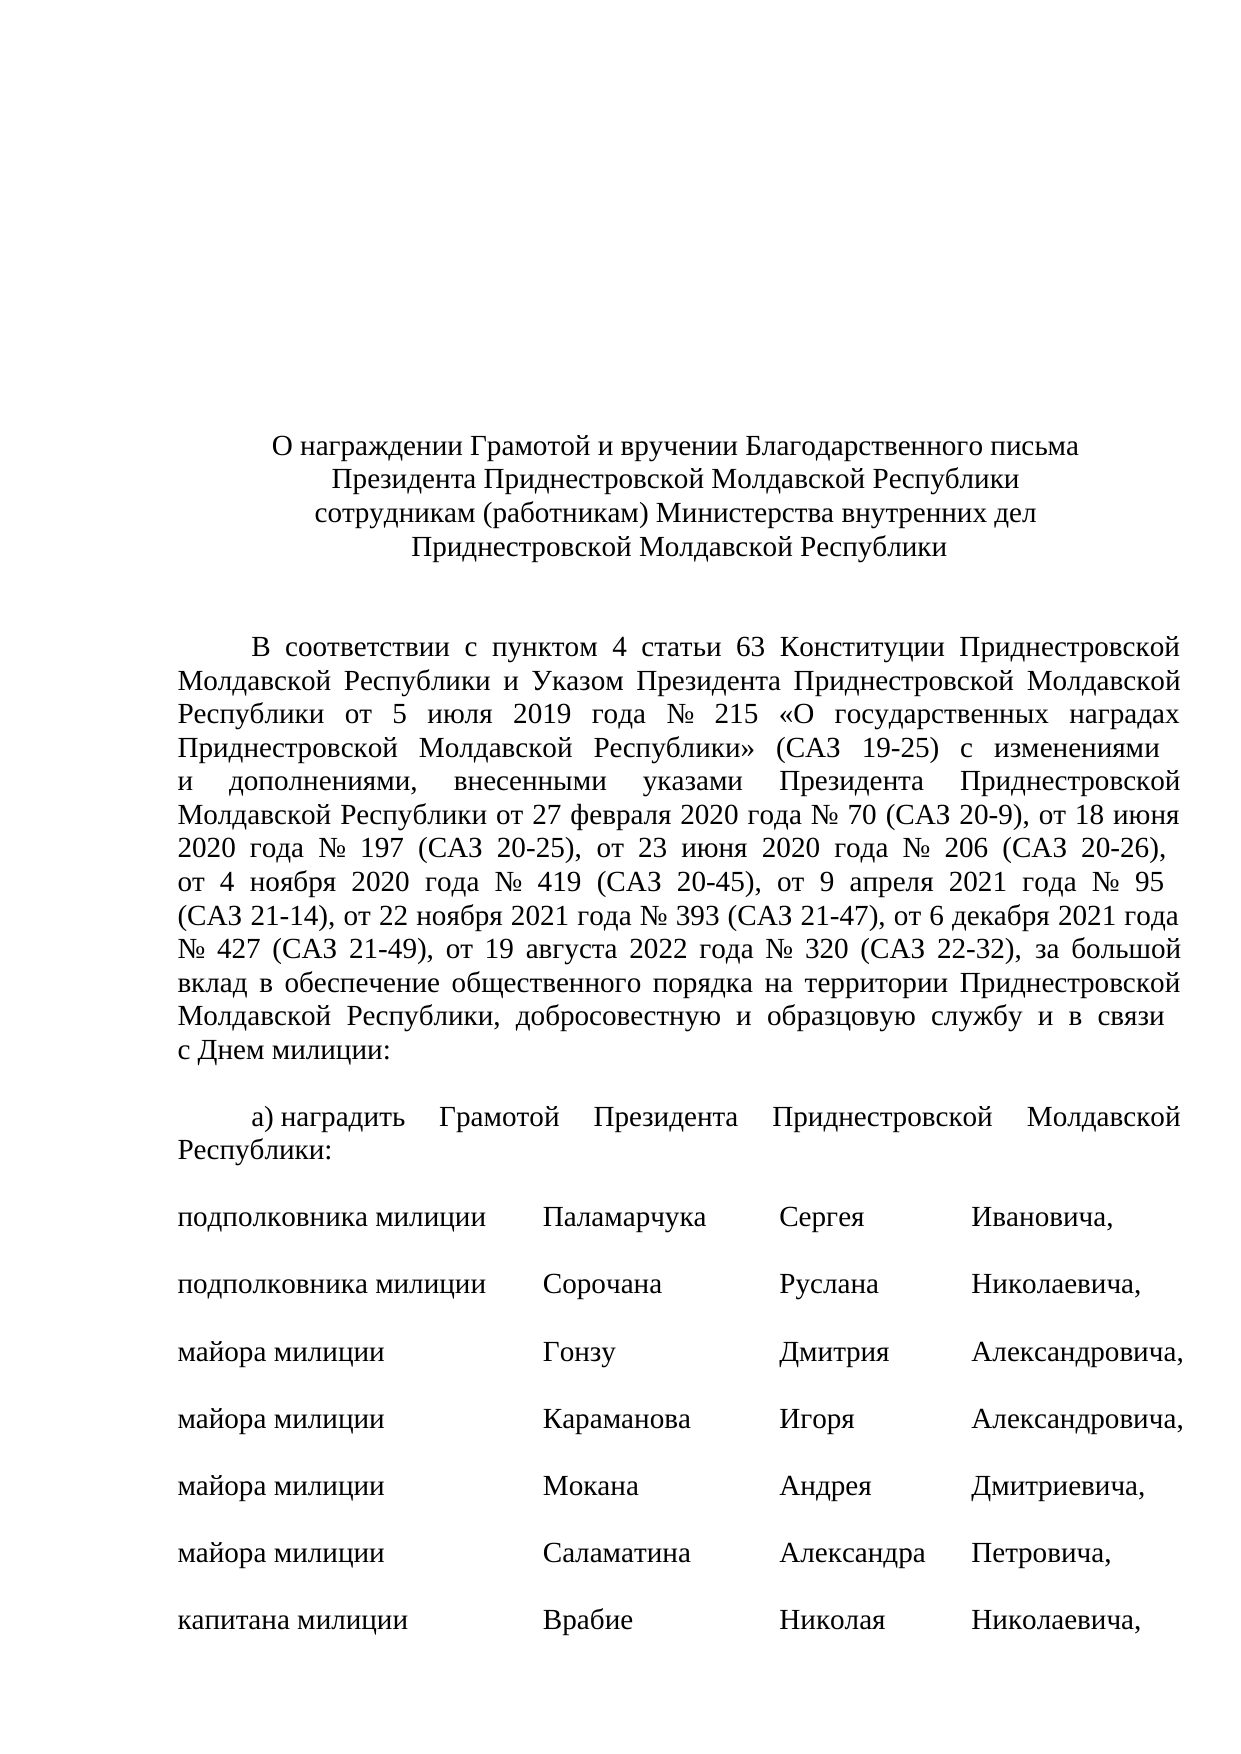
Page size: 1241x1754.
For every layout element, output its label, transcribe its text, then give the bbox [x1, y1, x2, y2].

table_cell Мокана [531, 1468, 768, 1535]
table_cell Сорочана [531, 1267, 768, 1334]
table_cell Дмитриевича, [960, 1468, 1196, 1535]
table_cell майора милиции [166, 1334, 531, 1401]
list наградить Грамотой Президента Приднестровской Молдавской Республики: [177, 1099, 1181, 1166]
text О награждении Грамотой и вручении Благодарственного письма Президента Приднестровской Молдавской Республики сотрудникам (работникам) Министерства внутренних дел Приднестровской Молдавской Республики [177, 428, 1181, 562]
table_header Ивановича, [960, 1200, 1196, 1267]
table_cell Врабие [531, 1602, 768, 1636]
table_header Паламарчука [531, 1200, 768, 1267]
table_cell Александра [768, 1535, 960, 1602]
table_cell Александровича, [960, 1334, 1196, 1401]
table_cell Саламатина [531, 1535, 768, 1602]
table_cell подполковника милиции [166, 1267, 531, 1334]
table_cell майора милиции [166, 1535, 531, 1602]
table_cell Николая [768, 1602, 960, 1636]
table_cell Александровича, [960, 1401, 1196, 1468]
table_cell Петровича, [960, 1535, 1196, 1602]
table_cell майора милиции [166, 1468, 531, 1535]
table_cell Дмитрия [768, 1334, 960, 1401]
table_cell Гонзу [531, 1334, 768, 1401]
table_cell капитана милиции [166, 1602, 531, 1636]
table_cell Игоря [768, 1401, 960, 1468]
table_cell майора милиции [166, 1401, 531, 1468]
table_cell Николаевича, [960, 1267, 1196, 1334]
table_header подполковника милиции [166, 1200, 531, 1267]
table_cell Андрея [768, 1468, 960, 1535]
table_cell Николаевича, [960, 1602, 1196, 1636]
table_cell Руслана [768, 1267, 960, 1334]
text В соответствии с пунктом 4 статьи 63 Конституции Приднестровской Молдавской Республики и Указом Президента Приднестровской Молдавской Республики от 5 июля 2019 года № 215 «О государственных наградах Приднестровской Молдавской Республики» (САЗ 19-25) с изменениями и дополнениями, внесенными указами Президента Приднестровской Молдавской Республики от 27 февраля 2020 года № 70 (САЗ 20-9), от 18 июня 2020 года № 197 (САЗ 20-25), от 23 июня 2020 года № 206 (САЗ 20-26), от 4 ноября 2020 года № 419 (САЗ 20-45), от 9 апреля 2021 года № 95 (САЗ 21-14), от 22 ноября 2021 года № 393 (САЗ 21-47), от 6 декабря 2021 года № 427 (САЗ 21-49), от 19 августа 2022 года № 320 (САЗ 22-32), за большой вклад в обеспечение общественного порядка на территории Приднестровской Молдавской Республики, добросовестную и образцовую службу и в связи с Днем милиции: [177, 629, 1181, 1065]
table_cell Караманова [531, 1401, 768, 1468]
table_header Сергея [768, 1200, 960, 1267]
